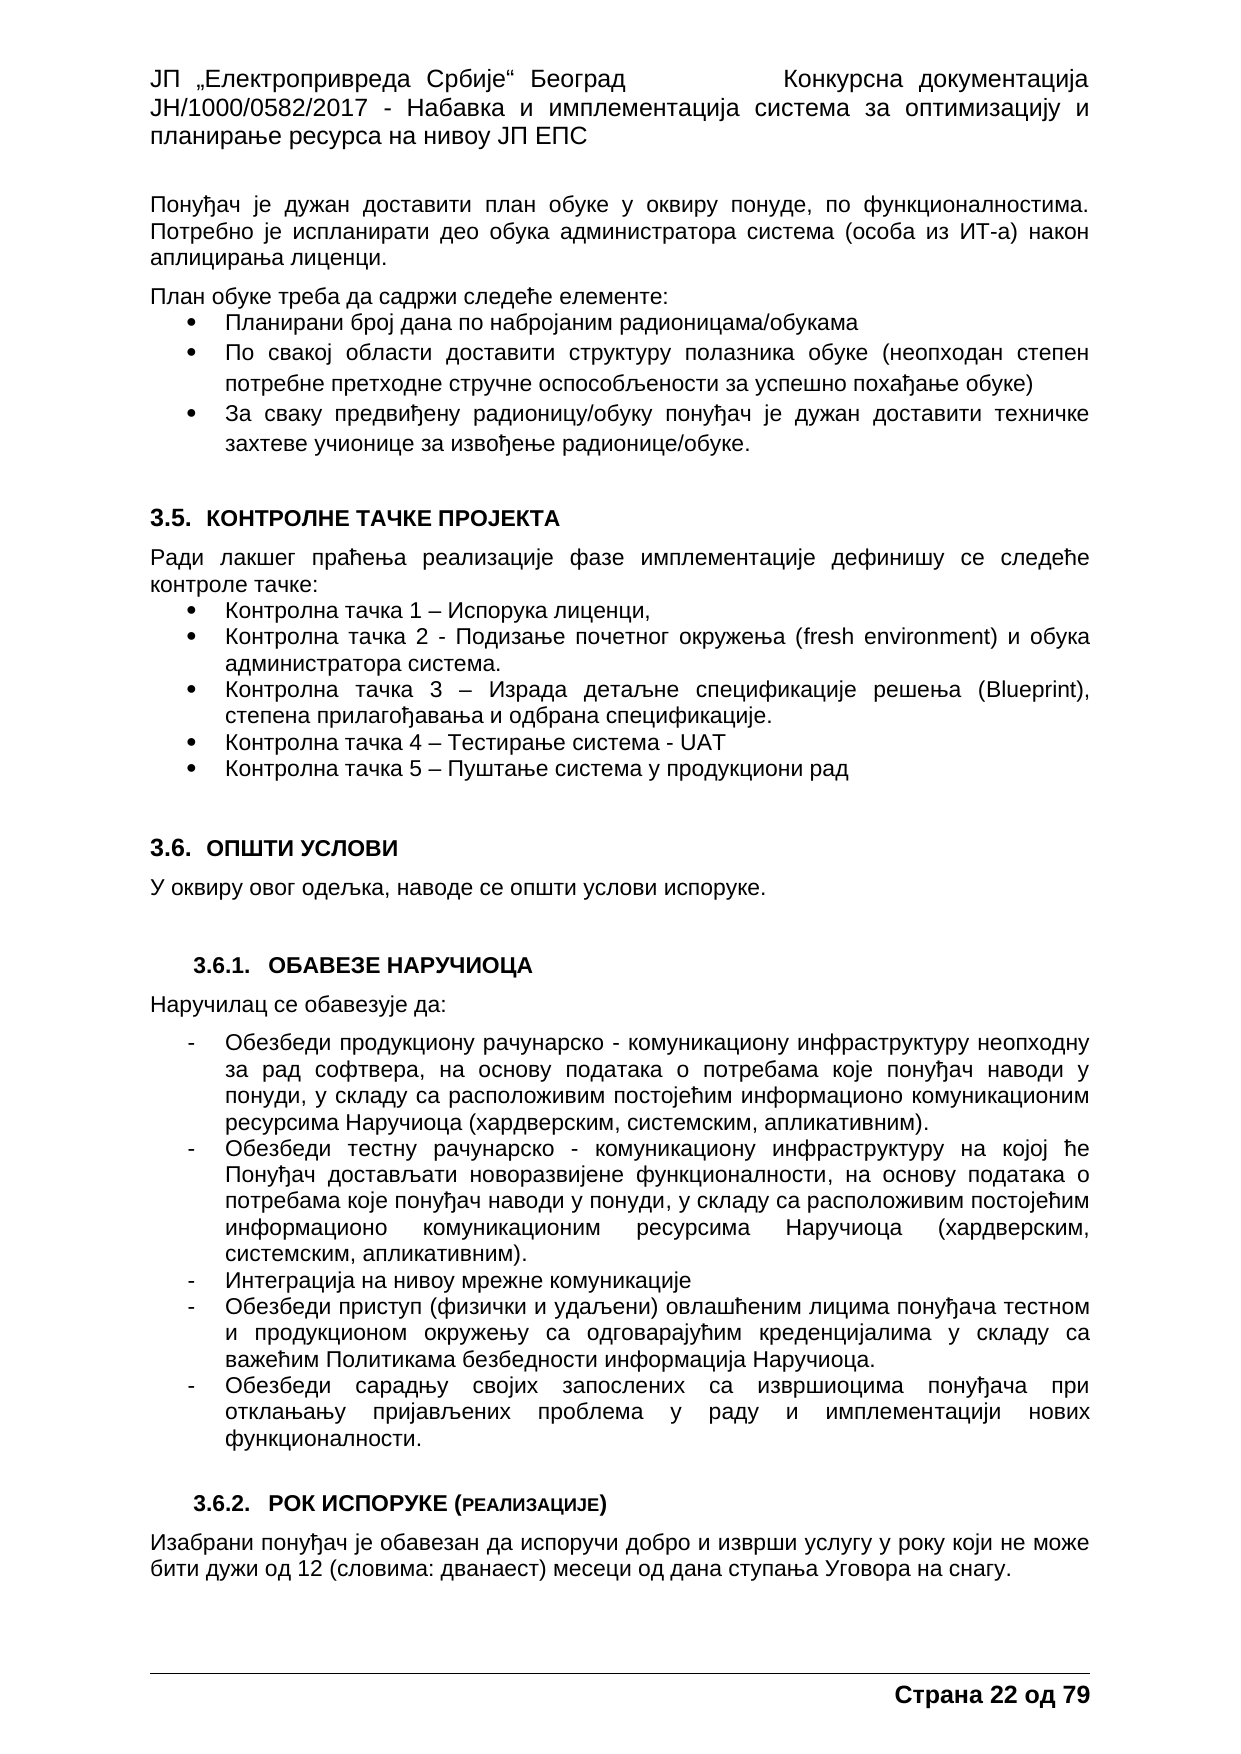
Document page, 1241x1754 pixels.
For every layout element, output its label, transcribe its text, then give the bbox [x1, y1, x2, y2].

text Наручилац се обавезује да: [150, 991, 1090, 1017]
text Ради лакшег праћења реализације фазе имплементације дефинишу се следеће контроле тачке: [150, 544, 1090, 597]
list Контролна тачка 5 – Пуштање система у продукциони рад [187, 755, 1090, 781]
list Контролна тачка 3 – Израда детаљне спецификације решења (Blueprint), степена прилагођавања и одбрана спецификације. [187, 676, 1090, 729]
list Обезбеди продукциону рачунарско - комуникациону инфраструктуру неопходну за рад софтвера, на основу података о потребама које понуђач наводи у понуди, у складу са расположивим постојећим информационо комуникационим ресурсима Наручиоца (хардверским, системским, апликативним). [187, 1029, 1090, 1135]
list Интеграција на нивоу мрежне комуникације [187, 1267, 1090, 1293]
list За сваку предвиђену радионицу/обуку понуђач је дужан доставити техничке захтеве учионице за извођење радионице/обуке. [187, 400, 1090, 456]
text Понуђач је дужан доставити план обуке у оквиру понуде, по функционалностима. Потребно је испланирати део обука администратора система (особа из ИТ-а) након аплицирања лиценци. [150, 191, 1090, 270]
list Обезбеди сарадњу својих запослених са извршиоцима понуђача при отклањању пријављених проблема у раду и имплементацији нових функционалности. [187, 1372, 1090, 1451]
text План обуке треба да садржи следеће елементе: [150, 283, 1090, 309]
text У оквиру овог одељка, наводе се општи услови испоруке. [150, 874, 1090, 900]
list Контролна тачка 2 - Подизање почетног окружења (fresh environment) и обука администратора система. [187, 623, 1090, 676]
list Контролна тачка 1 – Испорука лиценци, [187, 597, 1090, 623]
list Обезбеди приступ (физички и удаљени) овлашћеним лицима понуђача тестном и продукционом окружењу са одговарајућим креденцијалима у складу са важећим Политикама безбедности информација Наручиоца. [187, 1293, 1090, 1372]
list РОК ИСПОРУКЕ (реализације) [193, 1490, 1090, 1516]
list По свакој области доставити структуру полазника обуке (неопходан степен потребне претходне стручне оспособљености за успешно похађање обуке) [187, 339, 1090, 396]
list Обезбеди тестну рачунарско - комуникациону инфраструктуру на којој ће Понуђач достављати новоразвијене функционалности, на основу података о потребама које понуђач наводи у понуди, у складу са расположивим постојећим информационо комуникационим ресурсима Наручиоца (хардверским, системским, апликативним). [187, 1135, 1090, 1267]
list ОПШТИ УСЛОВИ [150, 833, 1090, 861]
list ОБАВЕЗЕ НАРУЧИОЦА [193, 952, 1090, 978]
text Изабрани понуђач је обавезан да испоручи добро и изврши услугу у року који не може бити дужи од 12 (словима: дванаест) месеци од дана ступања Уговора на снагу. [150, 1529, 1090, 1581]
list Контролна тачка 4 – Тестирање система - UАТ [187, 729, 1090, 755]
list КОНТРОЛНЕ ТАЧКЕ ПРОЈЕКТА [150, 503, 1090, 532]
list Планирани број дана по набројаним радионицама/обукама [187, 309, 1090, 336]
